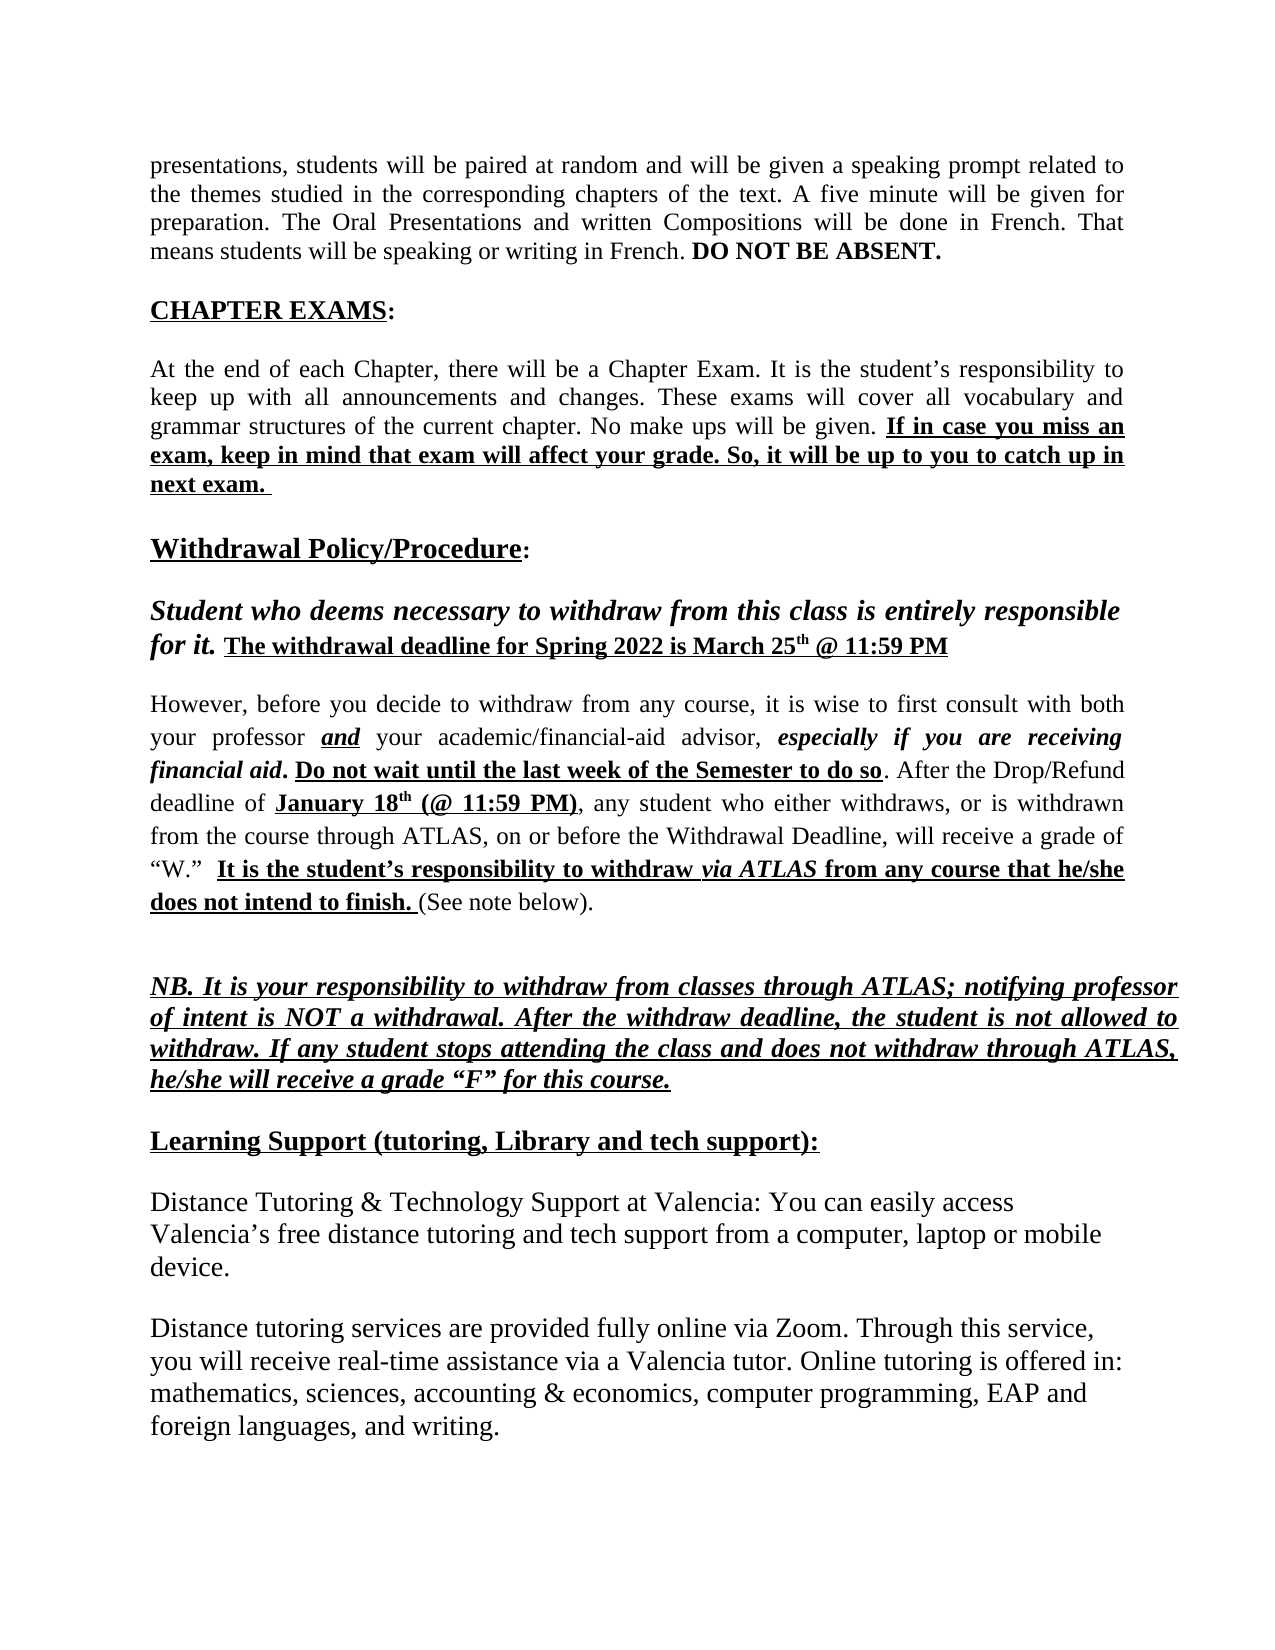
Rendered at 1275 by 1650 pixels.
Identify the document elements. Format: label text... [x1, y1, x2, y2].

text NB. It is your responsibility to withdraw from classes through ATLAS; notifying professor of intent is NOT a withdrawal. After the withdraw deadline, the student is not allowed to withdraw. If any student stops attending the class and does not withdraw through ATLAS, he/she will receive a grade “F” for this course. [150, 970, 1181, 1094]
text At the end of each Chapter, there will be a Chapter Exam. It is the student’s responsibility to keep up with all announcements and changes. These exams will cover all vocabulary and grammar structures of the current chapter. No make ups will be given. If in case you miss an exam, keep in mind that exam will affect your grade. So, it will be up to you to catch up in next exam. [150, 354, 1125, 465]
text CHAPTER EXAMS: [150, 294, 1125, 325]
text Distance Tutoring & Technology Support at Valencia: You can easily access Valencia’s free distance tutoring and tech support from a computer, laptop or mobile device. [150, 1185, 1125, 1282]
text Learning Support (tutoring, Library and tech support): [150, 1123, 1125, 1156]
text Student who deems necessary to withdraw from this class is entirely responsible for it. The withdrawal deadline for Spring 2022 is March 25th @ 11:59 PM [150, 593, 1125, 660]
text Withdrawal Policy/Procedure: [103, 531, 1181, 564]
text However, before you decide to withdraw from any course, it is wise to first consult with both your professor and your academic/financial-aid advisor, especially if you are receiving financial aid. Do not wait until the last week of the Semester to do so. After the Drop/Refund deadline of January 18th (@ 11:59 PM), any student who either withdraws, or is withdrawn from the course through ATLAS, on or before the Withdrawal Deadline, will receive a grade of “W.” It is the student’s responsibility to withdraw via ATLAS from any course that he/she does not intend to finish. (See note below). [150, 689, 1125, 916]
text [150, 150, 1125, 265]
text Distance tutoring services are provided fully online via Zoom. Through this service, you will receive real-time assistance via a Valencia tutor. Online tutoring is offered in: mathematics, sciences, accounting & economics, computer programming, EAP and foreign languages, and writing. [150, 1311, 1125, 1441]
text At the end of each Chapter, there will be a Chapter Exam. It is the student’s responsibility to keep up with all announcements and changes. These exams will cover all vocabulary and grammar structures of the current chapter. No make ups will be given. If in case you miss an exam, keep in mind that exam will affect your grade. So, it will be up to you to catch up in next exam. [150, 466, 1125, 497]
